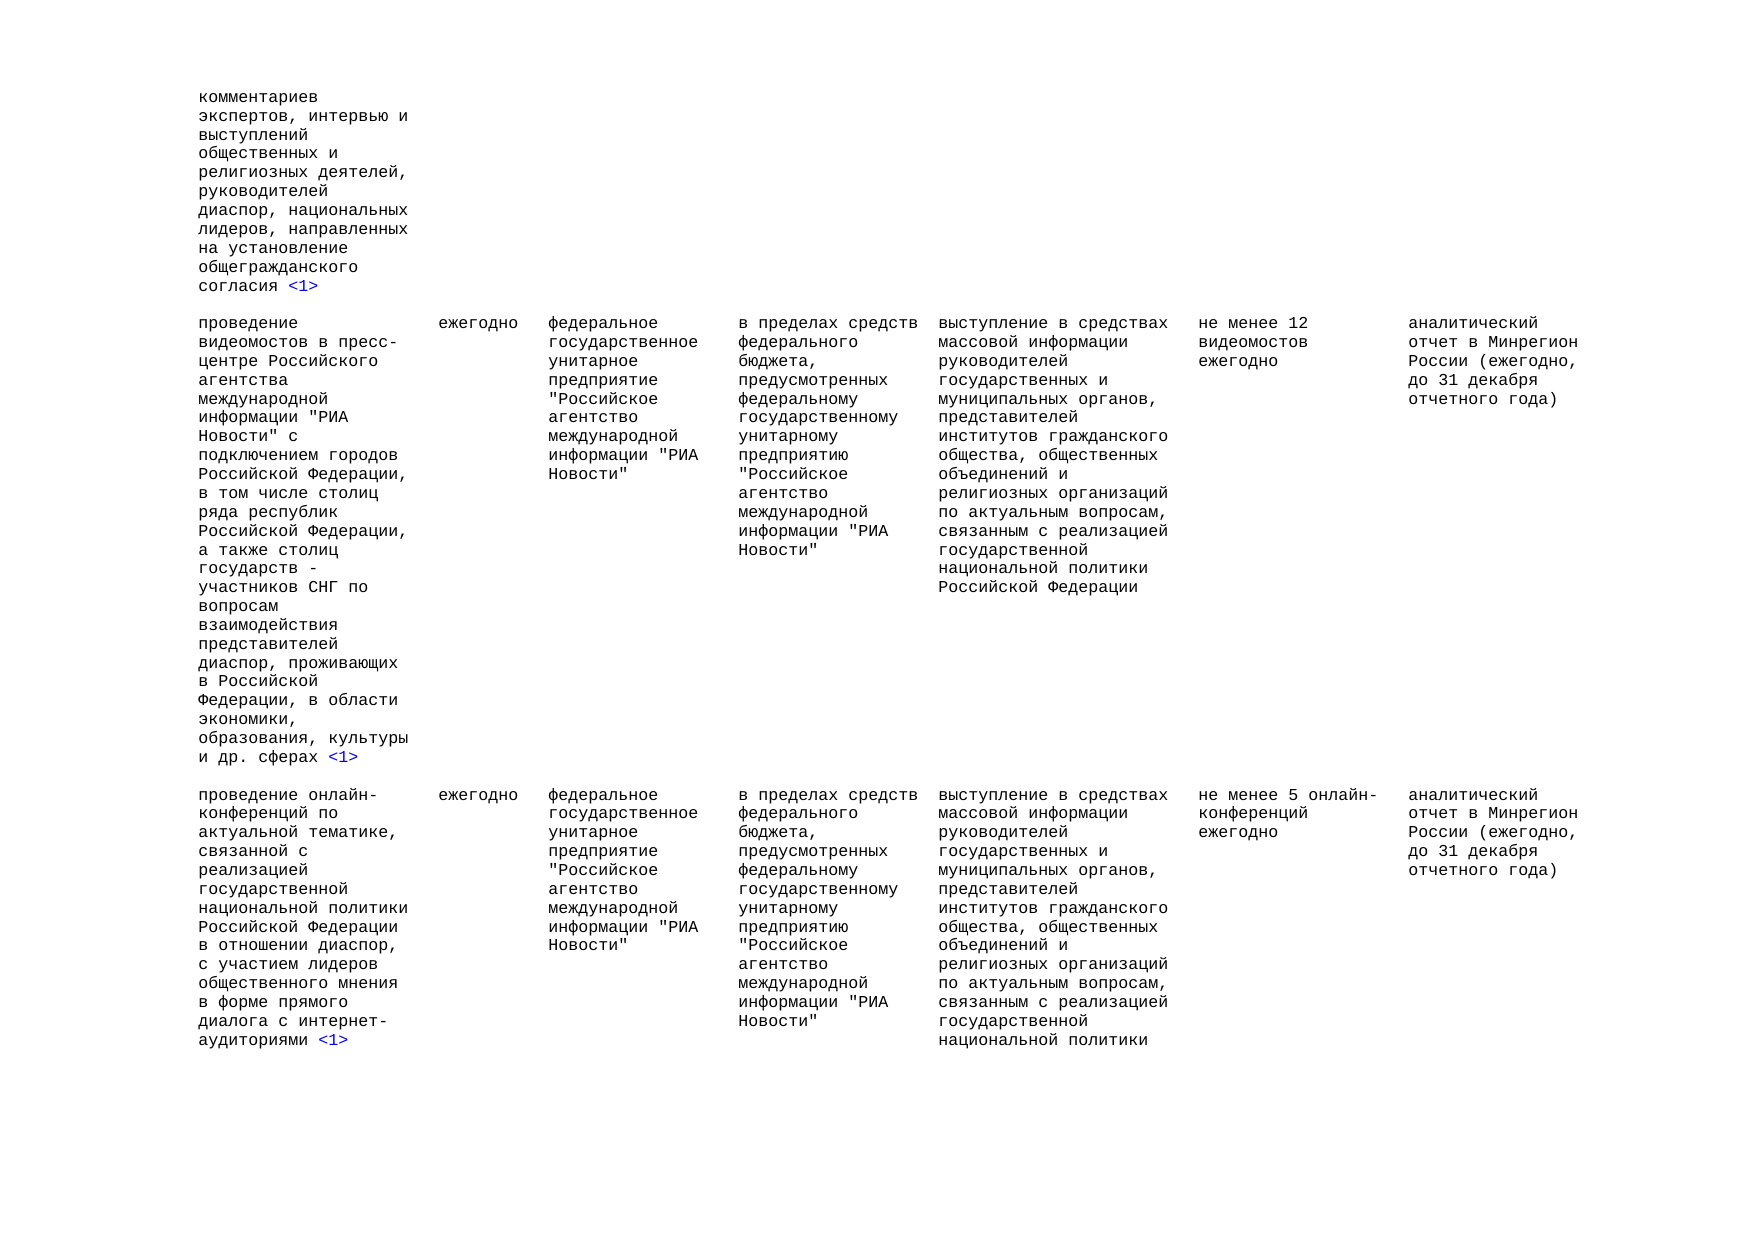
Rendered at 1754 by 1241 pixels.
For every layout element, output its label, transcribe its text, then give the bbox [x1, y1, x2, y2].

text актуальной тематике, унитарное бюджета, руководителей ежегодно России (ежегодно, [118, 824, 1636, 843]
text видеомостов в пресс- государственное федерального массовой информации видеомостов отчет в Минрегион [118, 334, 1636, 352]
text на установление [118, 239, 1636, 258]
text связанной с предприятие предусмотренных государственных и до 31 декабря [118, 843, 1636, 862]
text вопросам [118, 598, 1636, 616]
text реализацией "Российское федеральному муниципальных органов, отчетного года) [118, 862, 1636, 880]
text согласия <1> [118, 277, 1636, 296]
text государственной агентство государственному представителей [118, 880, 1636, 899]
text выступлений [118, 126, 1636, 145]
text в Российской [118, 673, 1636, 692]
text ряда республик международной по актуальным вопросам, [118, 503, 1636, 522]
text конференций по государственное федерального массовой информации конференций отчет в Минрегион [118, 805, 1636, 824]
text в форме прямого информации "РИА связанным с реализацией [118, 993, 1636, 1012]
text проведение ежегодно федеральное в пределах средств выступление в средствах не менее 12 аналитический [118, 315, 1636, 334]
text Федерации, в области [118, 692, 1636, 711]
text а также столиц Новости" государственной [118, 541, 1636, 560]
text и др. сферах <1> [118, 748, 1636, 767]
text диаспор, проживающих [118, 654, 1636, 673]
text Российской Федерации информации "РИА предприятию общества, общественных [118, 918, 1636, 937]
text международной "Российское федеральному муниципальных органов, отчетного года) [118, 390, 1636, 409]
text комментариев [118, 88, 1636, 107]
text с участием лидеров агентство религиозных организаций [118, 956, 1636, 975]
text государств - национальной политики [118, 560, 1636, 579]
text взаимодействия [118, 616, 1636, 635]
text общегражданского [118, 258, 1636, 277]
text агентства предприятие предусмотренных государственных и до 31 декабря [118, 371, 1636, 390]
text участников СНГ по Российской Федерации [118, 579, 1636, 598]
text подключением городов информации "РИА предприятию общества, общественных [118, 447, 1636, 466]
text общественных и [118, 145, 1636, 164]
text в отношении диаспор, Новости" "Российское объединений и [118, 937, 1636, 956]
text диаспор, национальных [118, 202, 1636, 221]
text проведение онлайн- ежегодно федеральное в пределах средств выступление в средствах не менее 5 онлайн- аналитический [118, 786, 1636, 805]
text центре Российского унитарное бюджета, руководителей ежегодно России (ежегодно, [118, 352, 1636, 371]
text Новости" с международной унитарному институтов гражданского [118, 428, 1636, 447]
text лидеров, направленных [118, 221, 1636, 239]
text информации "РИА агентство государственному представителей [118, 409, 1636, 428]
text экспертов, интервью и [118, 107, 1636, 126]
text Российской Федерации, Новости" "Российское объединений и [118, 466, 1636, 484]
text Российской Федерации, информации "РИА связанным с реализацией [118, 522, 1636, 541]
text диалога с интернет- Новости" государственной [118, 1012, 1636, 1031]
text экономики, [118, 711, 1636, 729]
text руководителей [118, 183, 1636, 202]
text образования, культуры [118, 729, 1636, 748]
text в том числе столиц агентство религиозных организаций [118, 484, 1636, 503]
text представителей [118, 635, 1636, 654]
text национальной политики международной унитарному институтов гражданского [118, 899, 1636, 918]
text религиозных деятелей, [118, 164, 1636, 183]
text общественного мнения международной по актуальным вопросам, [118, 975, 1636, 993]
text аудиториями <1> национальной политики [118, 1031, 1636, 1050]
